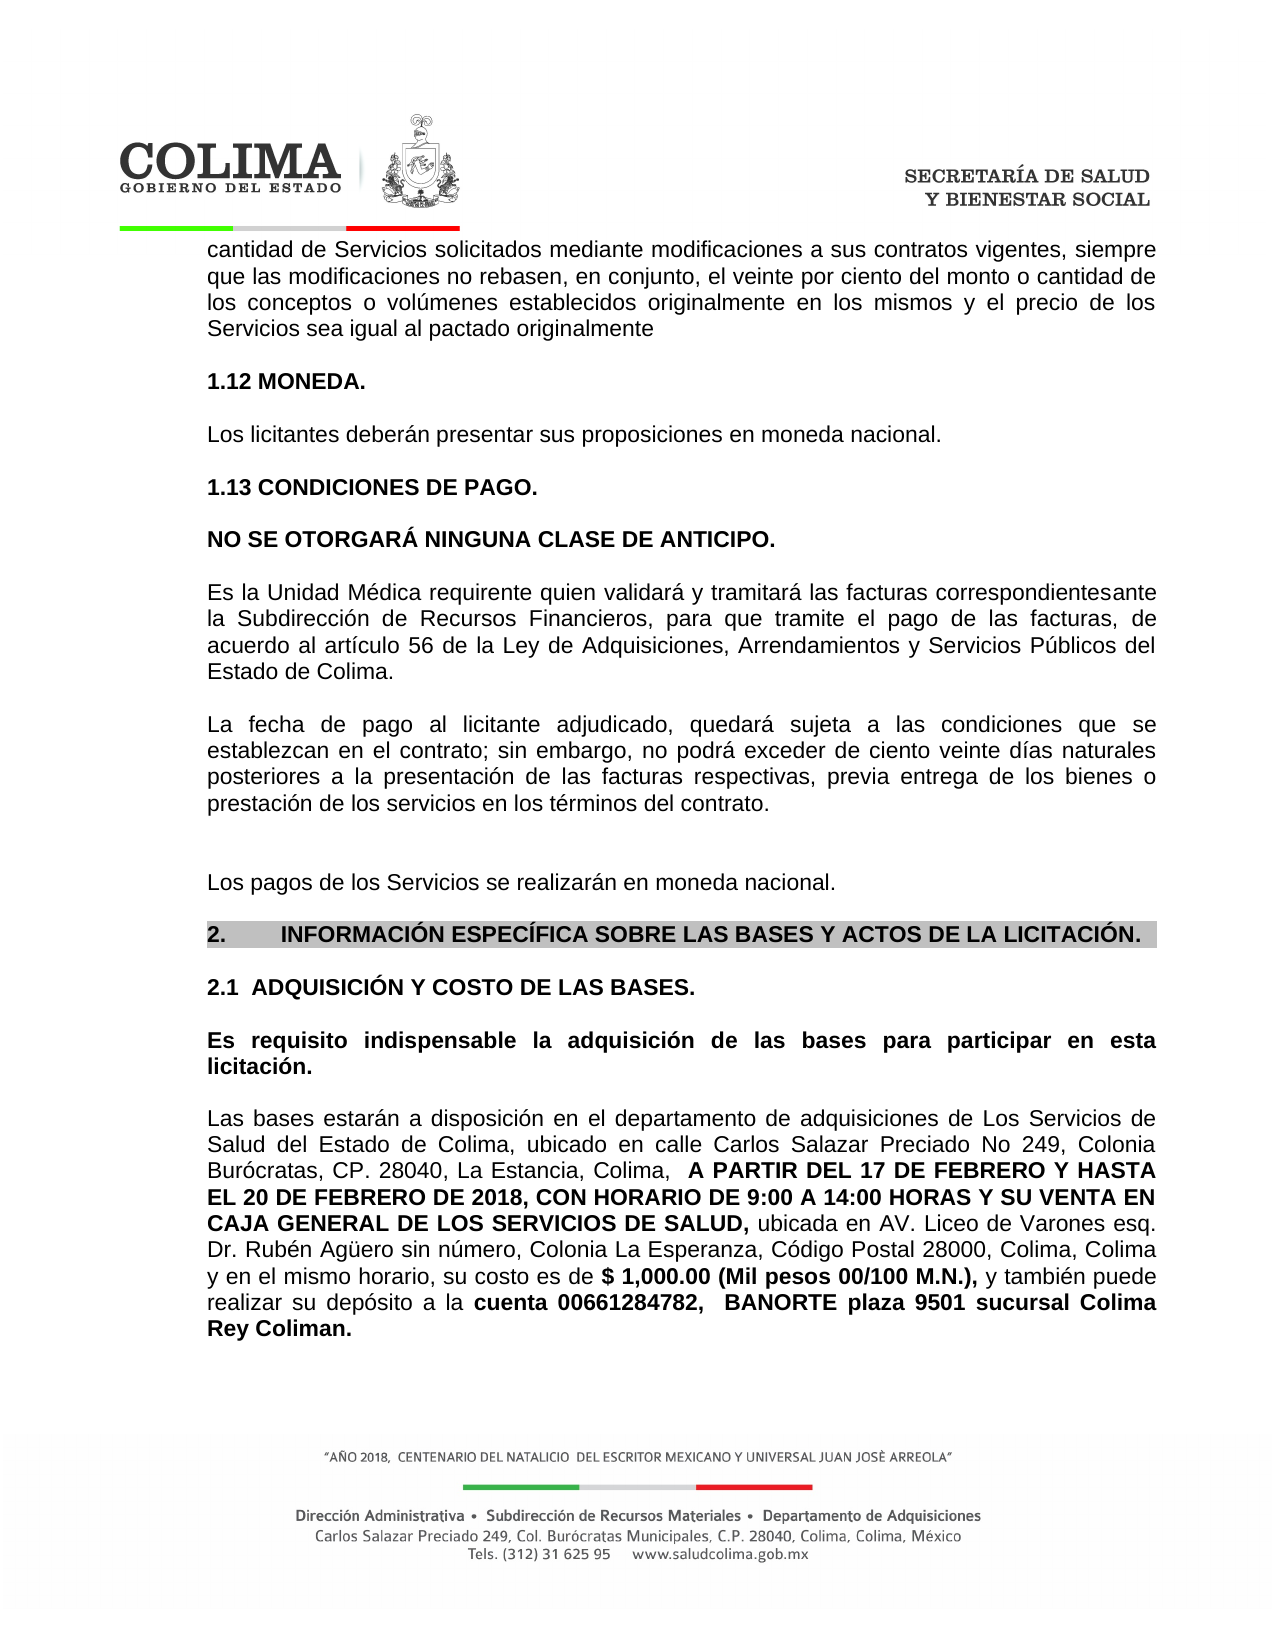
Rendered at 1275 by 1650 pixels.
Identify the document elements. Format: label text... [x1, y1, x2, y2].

text La fecha de pago al licitante adjudicado, quedará sujeta a las condiciones que se establezcan en el contrato; sin embargo, no podrá exceder de ciento veinte días naturales posteriores a la presentación de las facturas respectivas, previa entrega de los bienes o prestación de los servicios en los términos del contrato. [207, 711, 1157, 816]
text Es la Unidad Médica requirente quien validará y tramitará las facturas correspondientesante la Subdirección de Recursos Financieros, para que tramite el pago de las facturas, de acuerdo al artículo 56 de la Ley de Adquisiciones, Arrendamientos y Servicios Públicos del Estado de Colima. [207, 579, 1157, 684]
text 1.13 CONDICIONES DE PAGO. [207, 473, 1157, 500]
list ADQUISICIÓN Y COSTO DE LAS BASES. [207, 974, 1157, 1001]
picture [3, 1434, 1272, 1609]
text Los licitantes deberán presentar sus proposiciones en moneda nacional. [207, 421, 1157, 447]
text 1.12 MONEDA. [207, 368, 1157, 394]
text Las bases estarán a disposición en el departamento de adquisiciones de Los Servicios de Salud del Estado de Colima, ubicado en calle Carlos Salazar Preciado No 249, Colonia Burócratas, CP. 28040, La Estancia, Colima, A PARTIR DEL 17 DE FEBRERO Y HASTA EL 20 DE FEBRERO DE 2018, CON HORARIO DE 9:00 A 14:00 HORAS Y SU VENTA EN CAJA GENERAL DE LOS SERVICIOS DE SALUD, ubicada en AV. Liceo de Varones esq. Dr. Rubén Agüero sin número, Colonia La Esperanza, Código Postal 28000, Colima, Colima y en el mismo horario, su costo es de $ 1,000.00 (Mil pesos 00/100 M.N.), y también puede realizar su depósito a la cuenta 00661284782, BANORTE plaza 9501 sucursal Colima Rey Coliman. [207, 1104, 1157, 1342]
text 2. Información especÍfica sobre LAs bases y ACtos de la licitación. [207, 921, 1157, 948]
text Es requisito indispensable la adquisición de las bases para participar en esta licitación. [207, 1027, 1157, 1079]
text Los pagos de los Servicios se realizarán en moneda nacional. [207, 869, 1157, 895]
text NO SE OTORGARÁ NINGUNA CLASE DE ANTICIPO. [207, 526, 1157, 552]
picture [3, 29, 1267, 255]
